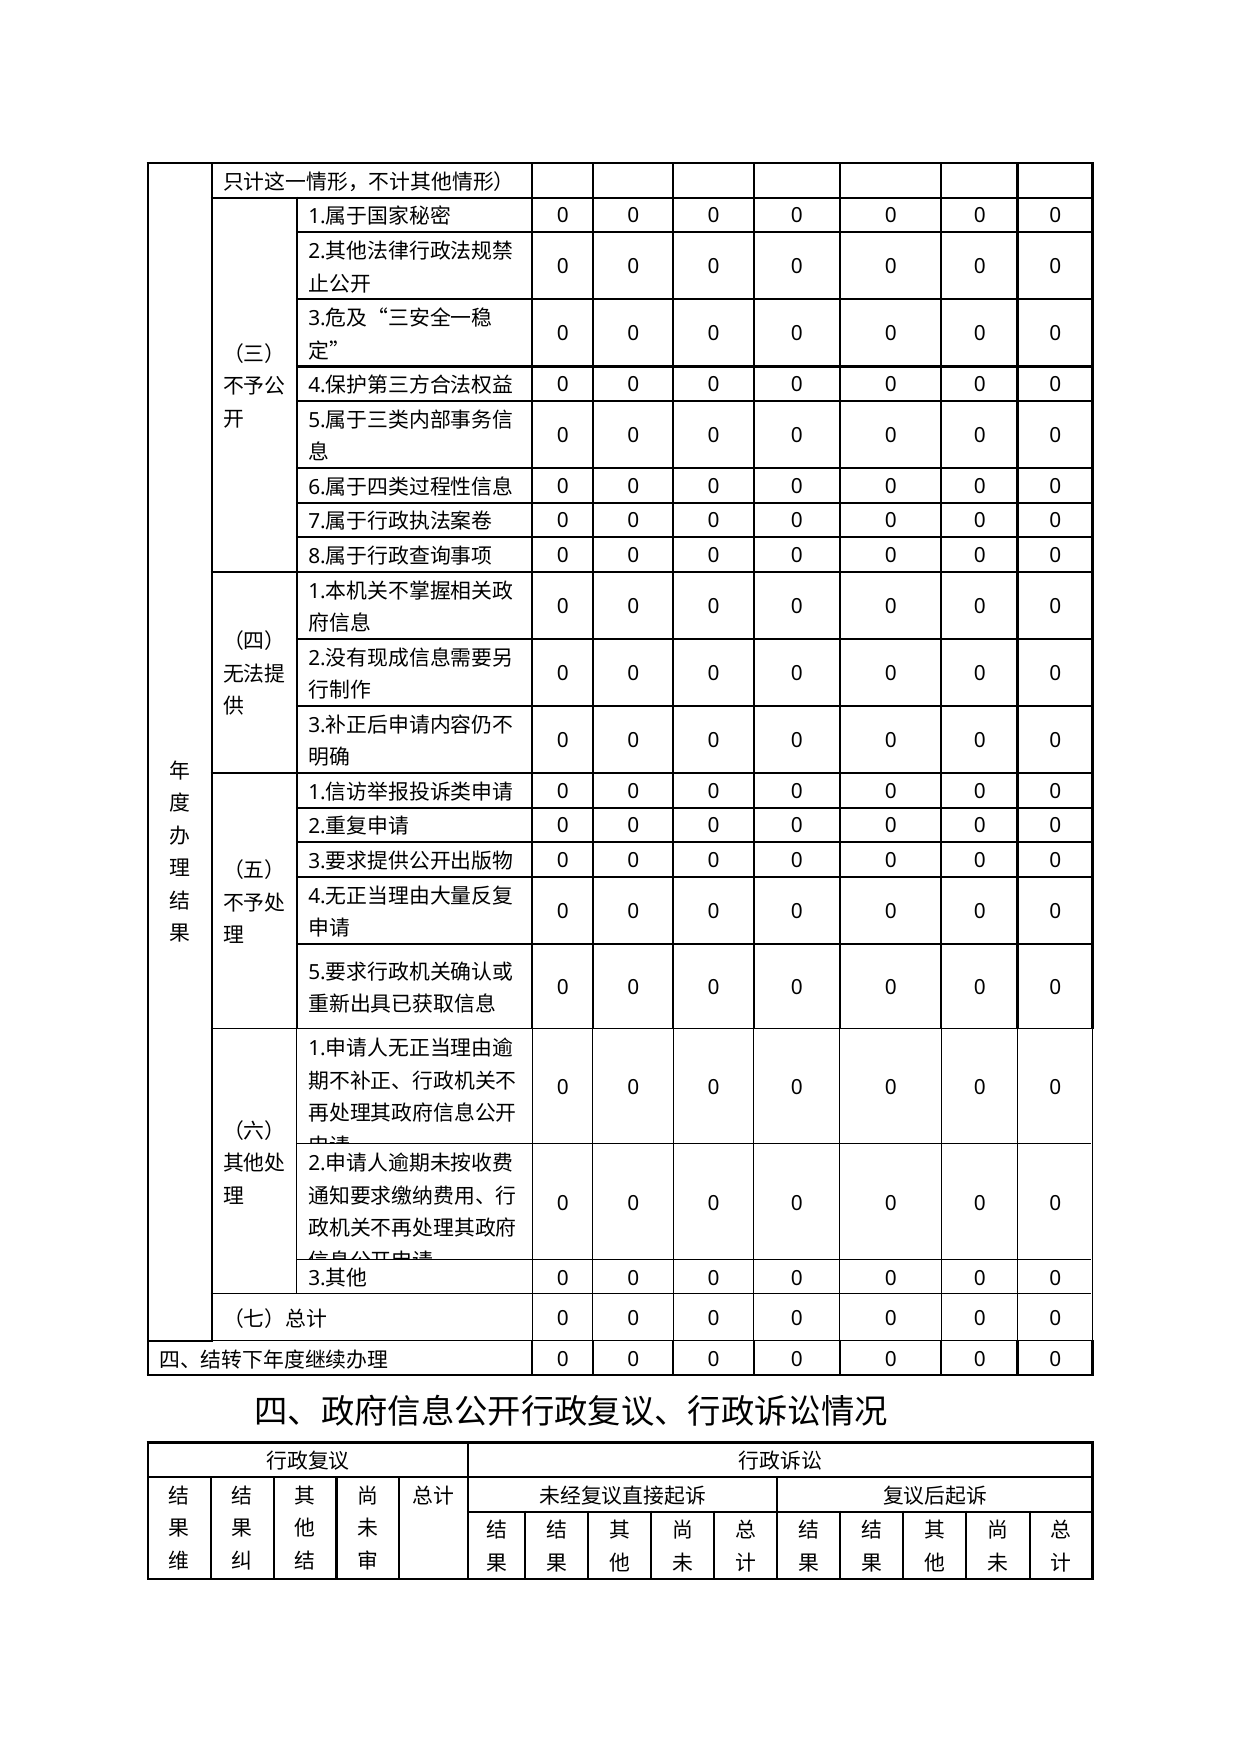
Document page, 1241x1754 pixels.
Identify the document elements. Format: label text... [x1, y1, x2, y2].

table_cell 0 [674, 573, 753, 638]
table_cell 0 [840, 1144, 941, 1258]
table_cell 0 [533, 774, 592, 807]
table_cell 0 [674, 809, 753, 841]
table_cell 0 [594, 164, 672, 197]
table_cell 0 [533, 707, 592, 772]
table_cell 0 [674, 1260, 753, 1293]
table_cell 结果纠正 [841, 1513, 902, 1578]
table_cell 0 [1019, 402, 1091, 467]
table_cell 0 [755, 504, 839, 536]
table_cell （四）无法提供 [213, 573, 296, 772]
table_cell 2.重复申请 [298, 809, 531, 841]
table_cell 0 [1019, 300, 1091, 365]
table_cell 5.属于三类内部事务信息 [298, 402, 531, 467]
table_cell 结果维持 [469, 1513, 524, 1578]
table_cell 0 [594, 469, 672, 502]
table_cell 0 [533, 640, 592, 705]
table_cell 6.属于四类过程性信息 [298, 469, 531, 502]
table_cell 8.属于行政查询事项 [298, 538, 531, 571]
table_cell 0 [755, 368, 839, 400]
table_cell 0 [841, 199, 940, 231]
table_cell （三）不予公开 [213, 199, 296, 571]
table_cell 0 [594, 843, 672, 876]
table_cell 0 [841, 707, 940, 772]
table_cell 总计 [1031, 1513, 1091, 1578]
table_cell 0 [942, 1294, 1017, 1340]
table_cell 0 [942, 878, 1016, 943]
table_cell 0 [1019, 233, 1091, 298]
table_cell 其他结果 [589, 1513, 650, 1578]
table_cell 0 [840, 1260, 941, 1293]
table_cell 0 [674, 504, 753, 536]
table_cell 结果维持 [149, 1478, 210, 1578]
table_cell 0 [1018, 1293, 1092, 1340]
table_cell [213, 164, 531, 197]
table_cell 0 [533, 164, 592, 197]
table_cell 0 [841, 945, 940, 1028]
table_cell 未经复议直接起诉 [469, 1478, 776, 1511]
table_cell 0 [593, 1294, 673, 1340]
table_cell 0 [754, 1260, 839, 1293]
table_cell 0 [674, 469, 753, 502]
table_cell 0 [1018, 1029, 1092, 1143]
table_cell 总计 [400, 1478, 467, 1578]
table_cell 4.保护第三方合法权益 [298, 368, 531, 400]
table_cell 0 [533, 573, 592, 638]
table_cell 0 [942, 504, 1016, 536]
table_cell 0 [533, 809, 592, 841]
table_cell 0 [942, 640, 1016, 705]
table_cell 0 [593, 1144, 673, 1258]
table_cell 0 [533, 300, 592, 365]
table_cell 0 [841, 809, 940, 841]
table_cell 0 [533, 1144, 592, 1258]
table_cell 0 [754, 1144, 839, 1258]
table_cell 0 [593, 1260, 673, 1293]
table_cell 0 [533, 368, 592, 400]
table_cell 0 [594, 573, 672, 638]
table_cell 0 [533, 538, 592, 571]
table_cell 0 [1019, 1341, 1091, 1374]
table_cell 0 [754, 1029, 839, 1143]
table_cell 0 [594, 945, 672, 1028]
table_cell 0 [674, 233, 753, 298]
table_cell 0 [533, 402, 592, 467]
table_cell 0 [755, 774, 839, 807]
table_cell 0 [1019, 945, 1091, 1028]
table_cell 0 [674, 1341, 753, 1374]
table_cell 0 [942, 573, 1016, 638]
table_cell 0 [674, 878, 753, 943]
table_cell 0 [755, 707, 839, 772]
table_cell 结果维持 [778, 1513, 839, 1578]
table_cell 3.要求提供公开出版物 [298, 843, 531, 876]
table_cell 0 [1019, 164, 1091, 197]
table_cell 0 [594, 300, 672, 365]
table_cell 1.本机关不掌握相关政府信息 [298, 573, 531, 638]
table_cell 尚未审结 [967, 1513, 1029, 1578]
table_cell 0 [594, 707, 672, 772]
table_cell （七）总计 [213, 1294, 532, 1340]
table_cell 0 [942, 774, 1016, 807]
table_cell 0 [594, 1341, 672, 1374]
table_cell 0 [533, 233, 592, 298]
table_header 行政诉讼 [469, 1444, 1091, 1476]
table_cell 0 [841, 300, 940, 365]
table_cell 0 [674, 199, 753, 231]
table_cell 0 [1019, 774, 1091, 807]
table_cell 0 [674, 945, 753, 1028]
table_header 行政复议 [149, 1444, 467, 1476]
table_cell 0 [755, 469, 839, 502]
table_cell 结果纠正 [526, 1513, 587, 1578]
table_cell 0 [533, 1341, 592, 1374]
table_cell 0 [942, 402, 1016, 467]
table_cell 3.危及“三安全一稳定” [298, 300, 531, 365]
table_cell 0 [840, 1294, 941, 1340]
table_cell 0 [533, 504, 592, 536]
table_cell 0 [1019, 878, 1091, 943]
table_cell 其他结果 [275, 1478, 335, 1578]
table_cell 0 [533, 1029, 592, 1143]
table_cell 0 [942, 538, 1016, 571]
table_cell 0 [594, 368, 672, 400]
table_cell 0 [841, 774, 940, 807]
table_cell 0 [1019, 573, 1091, 638]
table_cell 1.申请人无正当理由逾期不补正、行政机关不再处理其政府信息公开申请 [297, 1029, 532, 1143]
table_cell 尚未审结 [338, 1478, 398, 1578]
table_cell 0 [841, 640, 940, 705]
table_cell 0 [755, 573, 839, 638]
table_cell 2.没有现成信息需要另行制作 [298, 640, 531, 705]
table_cell 0 [594, 809, 672, 841]
table_cell 0 [1019, 469, 1091, 502]
table_cell 0 [1019, 504, 1091, 536]
table_cell 0 [1018, 1259, 1092, 1293]
table_cell 0 [674, 1029, 753, 1143]
table_cell 0 [942, 300, 1016, 365]
table_cell 0 [942, 199, 1016, 231]
table_cell 0 [841, 402, 940, 467]
table_cell 0 [533, 878, 592, 943]
table_cell 7.属于行政执法案卷 [298, 504, 531, 536]
table_cell 3.补正后申请内容仍不明确 [298, 707, 531, 772]
table_cell 0 [755, 164, 839, 197]
table_cell 0 [841, 368, 940, 400]
table_cell 0 [1019, 199, 1091, 231]
table_cell 0 [755, 1341, 839, 1374]
table_cell 0 [674, 707, 753, 772]
table_cell 0 [755, 300, 839, 365]
table_cell 0 [593, 1029, 673, 1143]
table_cell 尚未审结 [652, 1513, 713, 1578]
table_cell 0 [674, 538, 753, 571]
table_cell 0 [533, 945, 592, 1028]
table_cell 0 [841, 878, 940, 943]
table_cell 3.其他 [297, 1260, 532, 1293]
table_cell 0 [942, 809, 1016, 841]
table_cell 0 [755, 809, 839, 841]
table_cell 0 [942, 1029, 1017, 1143]
table_cell 0 [674, 368, 753, 400]
table_cell 0 [841, 538, 940, 571]
table_cell 0 [1018, 1143, 1092, 1258]
table_cell 0 [674, 774, 753, 807]
table_cell 0 [1019, 809, 1091, 841]
table_cell 0 [594, 640, 672, 705]
table_cell 0 [594, 774, 672, 807]
table_cell 0 [594, 878, 672, 943]
table_cell 总计 [715, 1513, 776, 1578]
table_cell 0 [755, 945, 839, 1028]
table_cell 0 [840, 1029, 941, 1143]
table_cell 0 [533, 199, 592, 231]
table_cell 0 [674, 164, 753, 197]
table_cell 0 [674, 640, 753, 705]
table_cell 0 [533, 843, 592, 876]
table_cell 0 [754, 1294, 839, 1340]
table_cell 0 [841, 233, 940, 298]
table_cell （六）其他处理 [213, 1029, 296, 1293]
table_cell 0 [674, 1294, 753, 1340]
table_cell 0 [942, 1144, 1017, 1258]
text 四、政府信息公开行政复议、行政诉讼情况 [187, 1376, 1053, 1441]
table_cell 0 [594, 504, 672, 536]
table_cell 复议后起诉 [778, 1478, 1091, 1511]
table_cell 0 [1019, 640, 1091, 705]
table_cell 0 [674, 402, 753, 467]
table_cell 0 [533, 1294, 592, 1340]
table_cell 5.要求行政机关确认或重新出具已获取信息 [298, 945, 531, 1028]
table_cell 0 [841, 164, 940, 197]
table_cell 0 [755, 640, 839, 705]
table_cell （五）不予处理 [213, 774, 296, 1028]
table_cell 0 [755, 199, 839, 231]
table_cell 其他结果 [904, 1513, 965, 1578]
table_cell 0 [942, 843, 1016, 876]
table_cell 0 [942, 233, 1016, 298]
table_cell 0 [674, 843, 753, 876]
table_cell 0 [755, 538, 839, 571]
table_cell 0 [942, 368, 1016, 400]
table_cell 0 [1019, 707, 1091, 772]
table_cell 0 [755, 233, 839, 298]
table_cell 0 [533, 1260, 592, 1293]
table_cell 0 [755, 402, 839, 467]
table_cell 0 [674, 1144, 753, 1258]
table_cell 1.信访举报投诉类申请 [298, 774, 531, 807]
table_cell 0 [942, 469, 1016, 502]
table_cell 0 [841, 1341, 940, 1374]
table_cell 0 [594, 402, 672, 467]
table_cell 2.申请人逾期未按收费通知要求缴纳费用、行政机关不再处理其政府信息公开申请 [297, 1144, 532, 1258]
table_cell 0 [942, 945, 1016, 1028]
table_cell 0 [594, 538, 672, 571]
table_cell 0 [674, 300, 753, 365]
table_cell 0 [841, 504, 940, 536]
table_cell 1.属于国家秘密 [298, 199, 531, 231]
table_cell 0 [942, 1341, 1016, 1374]
table_cell 0 [1019, 538, 1091, 571]
table_cell 结果纠正 [212, 1478, 273, 1578]
table_cell 0 [755, 843, 839, 876]
table_cell 0 [594, 233, 672, 298]
table_cell 2.其他法律行政法规禁止公开 [298, 233, 531, 298]
table_cell 0 [1019, 843, 1091, 876]
table_cell 四、结转下年度继续办理 [149, 1341, 531, 1374]
table_cell 0 [942, 1260, 1017, 1293]
table_cell 0 [942, 164, 1016, 197]
table_cell 0 [1019, 368, 1091, 400]
table_cell 0 [594, 199, 672, 231]
table_cell 4.无正当理由大量反复申请 [298, 878, 531, 943]
table_cell 0 [841, 469, 940, 502]
table_cell 0 [841, 843, 940, 876]
table_cell 0 [533, 469, 592, 502]
table_cell 0 [755, 878, 839, 943]
table_cell 0 [942, 707, 1016, 772]
table_cell 0 [841, 573, 940, 638]
